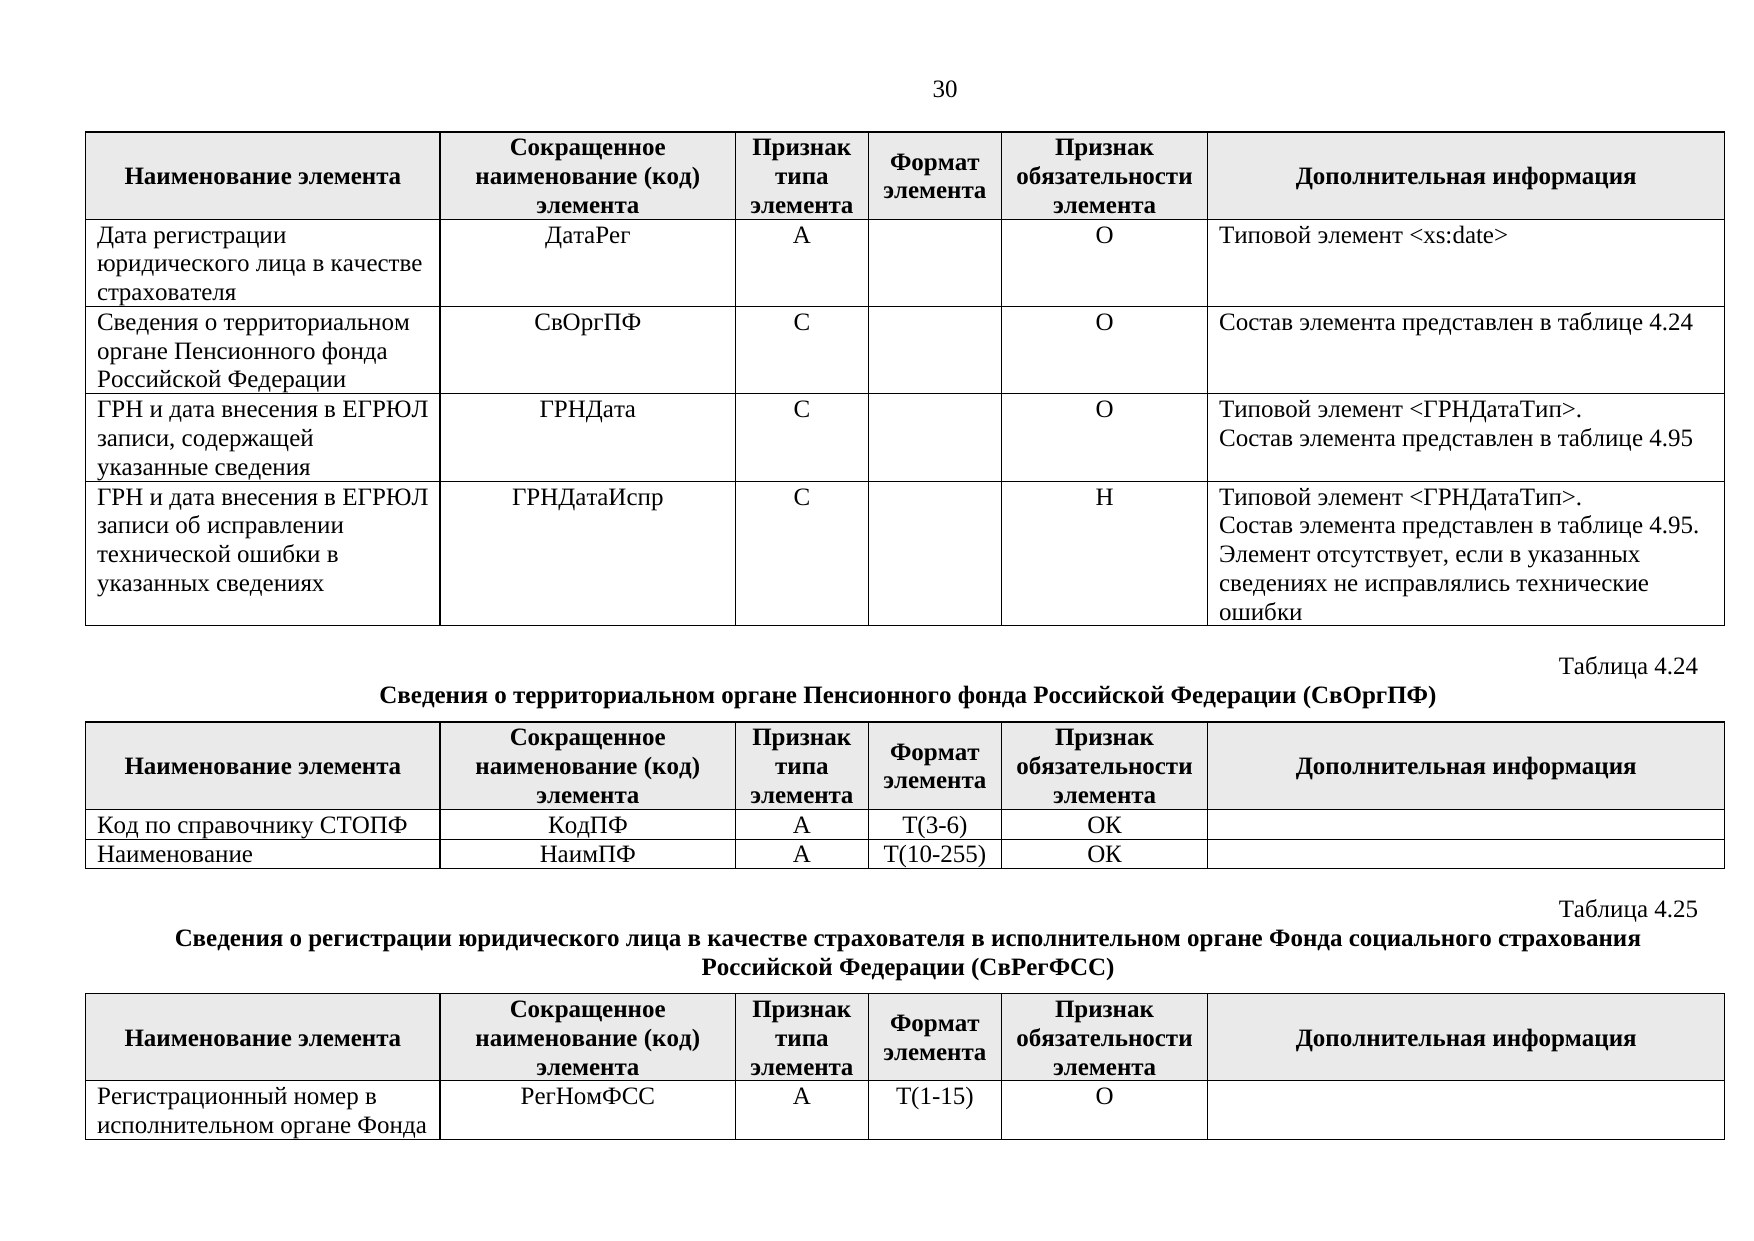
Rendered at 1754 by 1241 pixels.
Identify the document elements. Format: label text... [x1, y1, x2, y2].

table_cell О [1002, 307, 1207, 393]
table_cell ГРН и дата внесения в ЕГРЮЛ записи, содержащей указанные сведения [86, 394, 439, 481]
table_cell T(10-255) [869, 840, 1001, 868]
table_header Дополнительная информация [1208, 723, 1724, 809]
table_header Признак обязательности элемента [1002, 723, 1207, 809]
text Сведения о территориальном органе Пенсионного фонда Российской Федерации (СвОргПФ) [118, 680, 1698, 709]
table_cell Код по справочнику СТОПФ [86, 810, 439, 838]
table_cell [869, 307, 1001, 393]
table_cell Сведения о территориальном органе Пенсионного фонда Российской Федерации [86, 307, 439, 393]
table_cell ОК [1002, 810, 1207, 838]
table_cell С [736, 482, 868, 625]
table_cell КодПФ [441, 810, 735, 838]
table_cell ОК [1002, 840, 1207, 868]
table_cell НаимПФ [441, 840, 735, 868]
table_cell О [1002, 394, 1207, 481]
text Таблица 4.25 [118, 894, 1698, 923]
table_header Наименование элемента [86, 133, 439, 219]
table_cell [869, 394, 1001, 481]
table_cell [1208, 840, 1724, 868]
table_cell СвОргПФ [441, 307, 735, 393]
table_cell С [736, 394, 868, 481]
table_cell [1208, 810, 1724, 838]
table_cell Типовой элемент <xs:date> [1208, 220, 1724, 306]
table_cell [869, 482, 1001, 625]
table_header Дополнительная информация [1208, 994, 1724, 1080]
table_cell Н [1002, 482, 1207, 625]
table_cell О [1002, 1081, 1207, 1139]
table_header Признак типа элемента [736, 994, 868, 1080]
table_cell T(1-15) [869, 1081, 1001, 1139]
table_header Формат элемента [869, 994, 1001, 1080]
table_header Признак обязательности элемента [1002, 994, 1207, 1080]
table_cell Состав элемента представлен в таблице 4.24 [1208, 307, 1724, 393]
table_header Признак типа элемента [736, 133, 868, 219]
table_cell Дата регистрации юридического лица в качестве страхователя [86, 220, 439, 306]
table_cell ГРН и дата внесения в ЕГРЮЛ записи об исправлении технической ошибки в указанных сведениях [86, 482, 439, 625]
text Таблица 4.24 [118, 651, 1698, 680]
table_header Формат элемента [869, 133, 1001, 219]
table_cell T(3-6) [869, 810, 1001, 838]
table_cell [869, 220, 1001, 306]
table_cell О [1002, 220, 1207, 306]
table_cell ГРНДатаИспр [441, 482, 735, 625]
table_header Дополнительная информация [1208, 133, 1724, 219]
table_header Признак обязательности элемента [1002, 133, 1207, 219]
text Сведения о регистрации юридического лица в качестве страхователя в исполнительном органе Фонда социального страхования Российской Федерации (СвРегФСС) [118, 923, 1698, 981]
table_cell [1208, 1081, 1724, 1139]
table_header Сокращенное наименование (код) элемента [441, 133, 735, 219]
table_cell A [736, 810, 868, 838]
table_header Сокращенное наименование (код) элемента [441, 994, 735, 1080]
table_cell A [736, 220, 868, 306]
table_header Сокращенное наименование (код) элемента [441, 723, 735, 809]
table_cell A [736, 1081, 868, 1139]
table_cell РегНомФСС [441, 1081, 735, 1139]
table_header Наименование элемента [86, 723, 439, 809]
table_cell Регистрационный номер в исполнительном органе Фонда социального страхования Российской Федерации [86, 1081, 439, 1139]
table_header Наименование элемента [86, 994, 439, 1080]
table_header Признак типа элемента [736, 723, 868, 809]
table_cell Типовой элемент <ГРНДатаТип>. Состав элемента представлен в таблице 4.95. Элемент отсутствует, если в указанных сведениях не исправлялись технические ошибки [1208, 482, 1724, 625]
table_cell A [736, 840, 868, 868]
table_cell Наименование [86, 840, 439, 868]
table_cell ГРНДата [441, 394, 735, 481]
table_cell Типовой элемент <ГРНДатаТип>. Состав элемента представлен в таблице 4.95 [1208, 394, 1724, 481]
table_cell С [736, 307, 868, 393]
table_cell ДатаРег [441, 220, 735, 306]
table_header Формат элемента [869, 723, 1001, 809]
